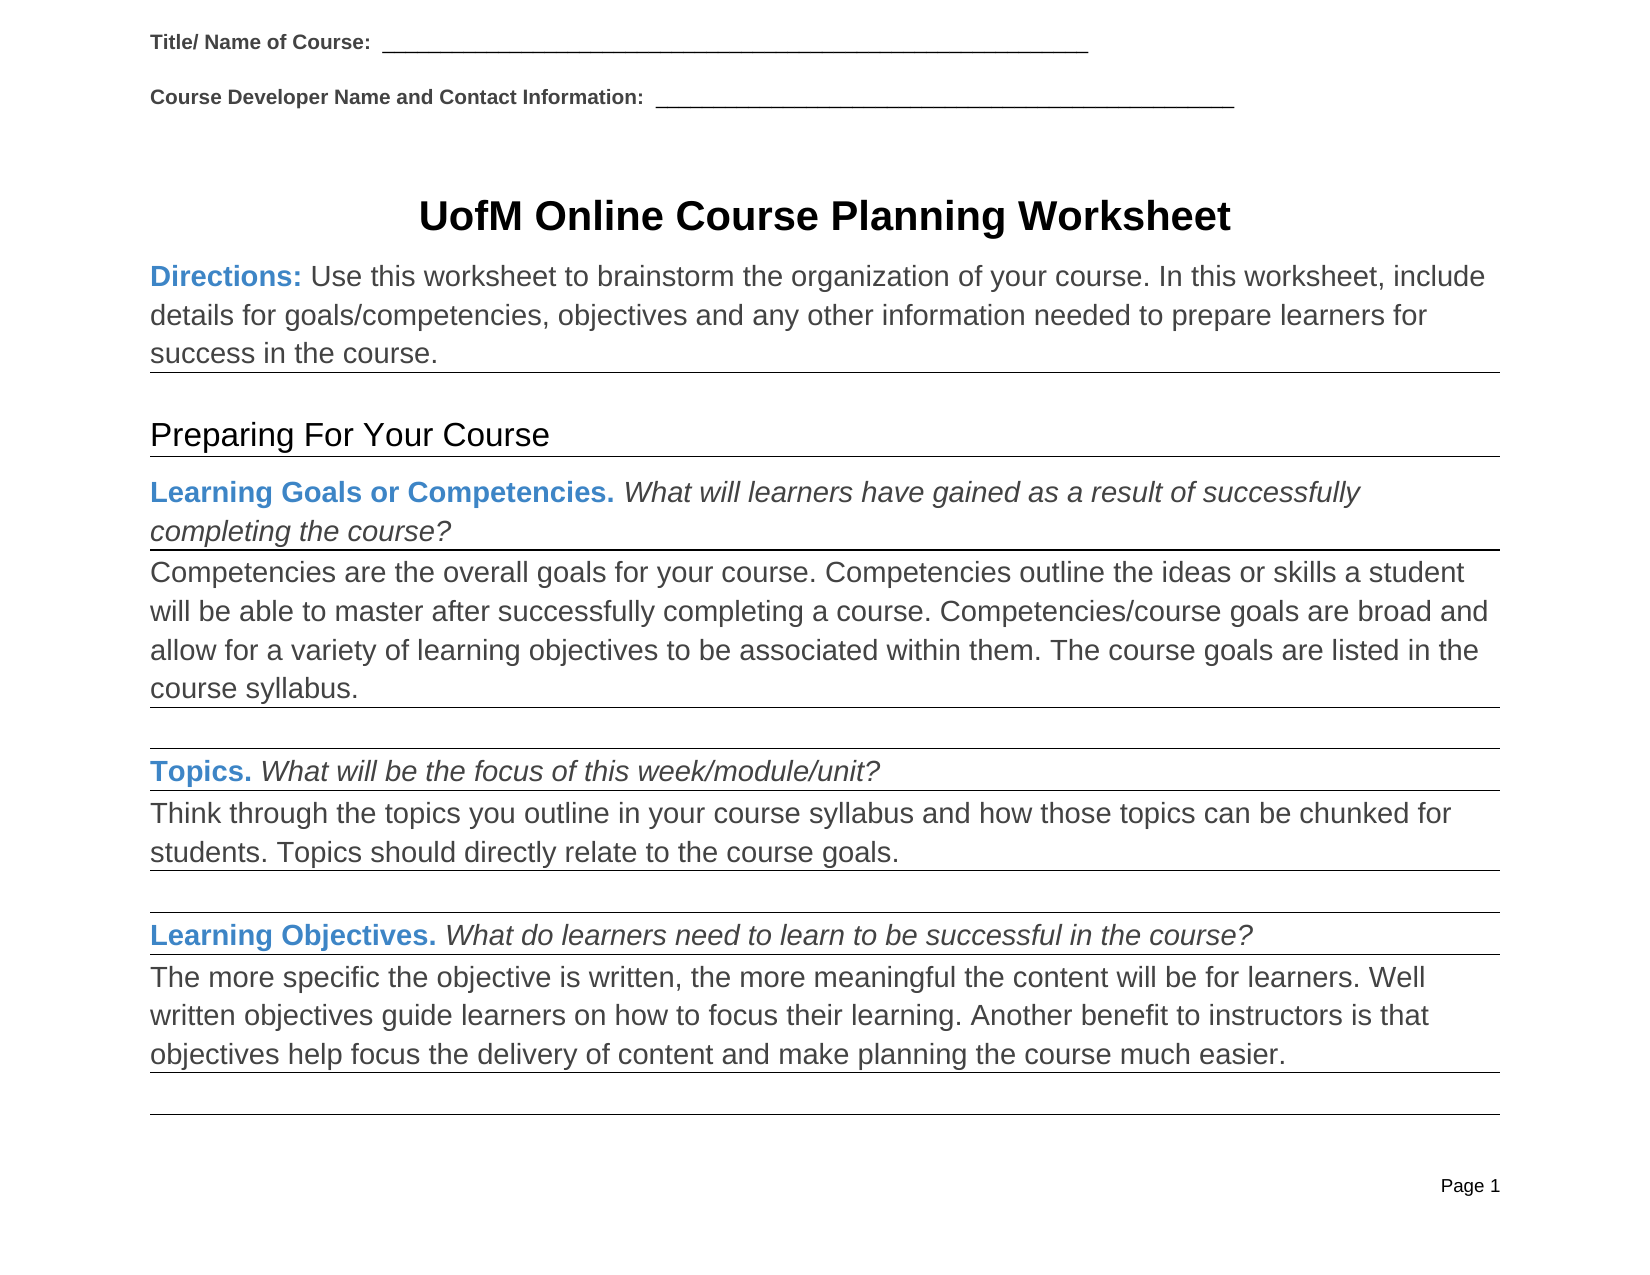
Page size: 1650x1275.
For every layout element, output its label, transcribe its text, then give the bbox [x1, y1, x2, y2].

text Topics. What will be the focus of this week/module/unit? [150, 754, 1500, 790]
text Directions: Use this worksheet to brainstorm the organization of your course. In this worksheet, include details for goals/competencies, objectives and any other information needed to prepare learners for success in the course. [150, 259, 1500, 372]
text Learning Objectives. What do learners need to learn to be successful in the course? [150, 918, 1500, 954]
text Think through the topics you outline in your course syllabus and how those topics can be chunked for students. Topics should directly relate to the course goals. [150, 796, 1500, 870]
subtitle Preparing For Your Course [150, 416, 1500, 456]
text Learning Goals or Competencies. What will learners have gained as a result of successfully completing the course? [150, 475, 1500, 549]
text The more specific the objective is written, the more meaningful the content will be for learners. Well written objectives guide learners on how to focus their learning. Another benefit to instructors is that objectives help focus the delivery of content and make planning the course much easier. [150, 960, 1500, 1072]
text Competencies are the overall goals for your course. Competencies outline the ideas or skills a student will be able to master after successfully completing a course. Competencies/course goals are broad and allow for a variety of learning objectives to be associated within them. The course goals are listed in the course syllabus. [150, 556, 1500, 707]
subtitle UofM Online Course Planning Worksheet [150, 192, 1500, 239]
